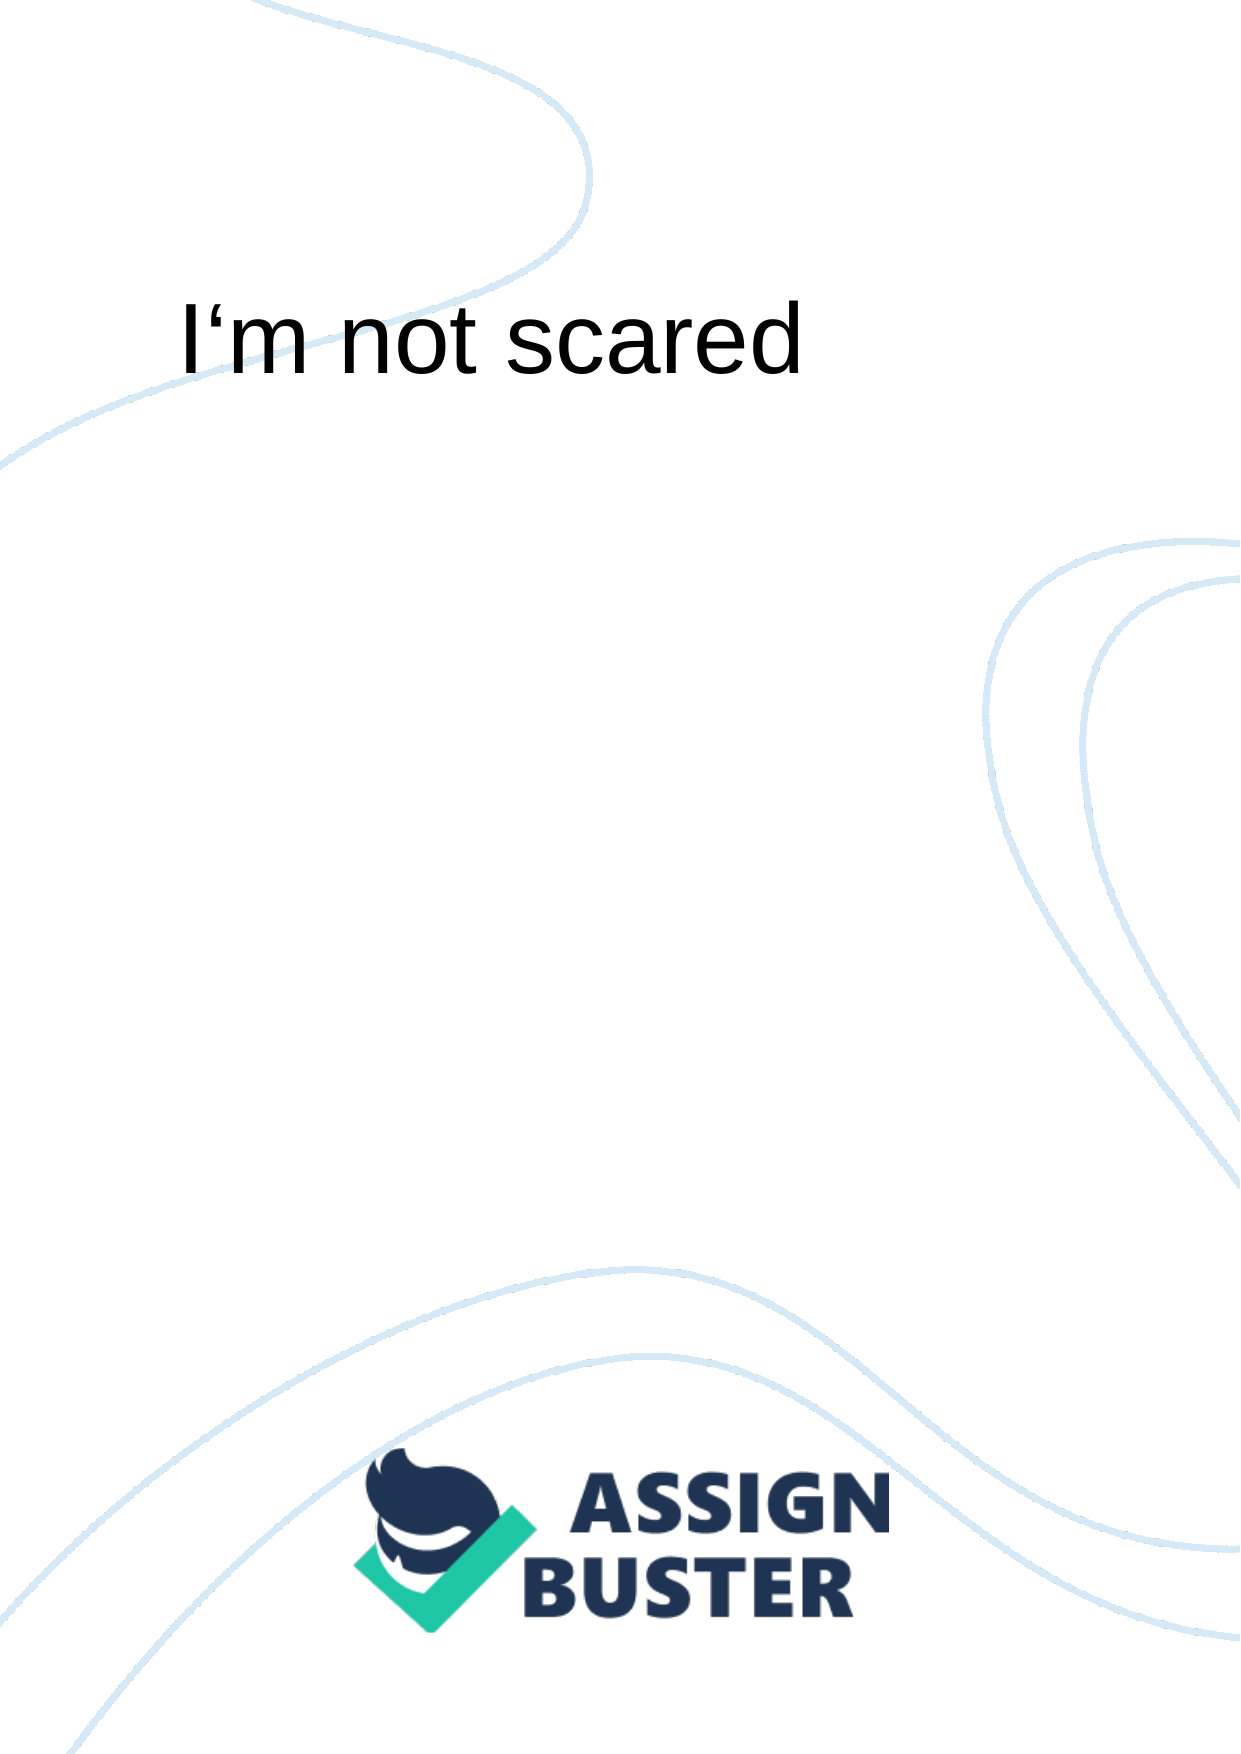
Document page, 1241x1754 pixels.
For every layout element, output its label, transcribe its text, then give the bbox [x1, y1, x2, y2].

picture [0, 0, 1241, 1754]
subtitle I‘m not scared [177, 279, 1152, 394]
